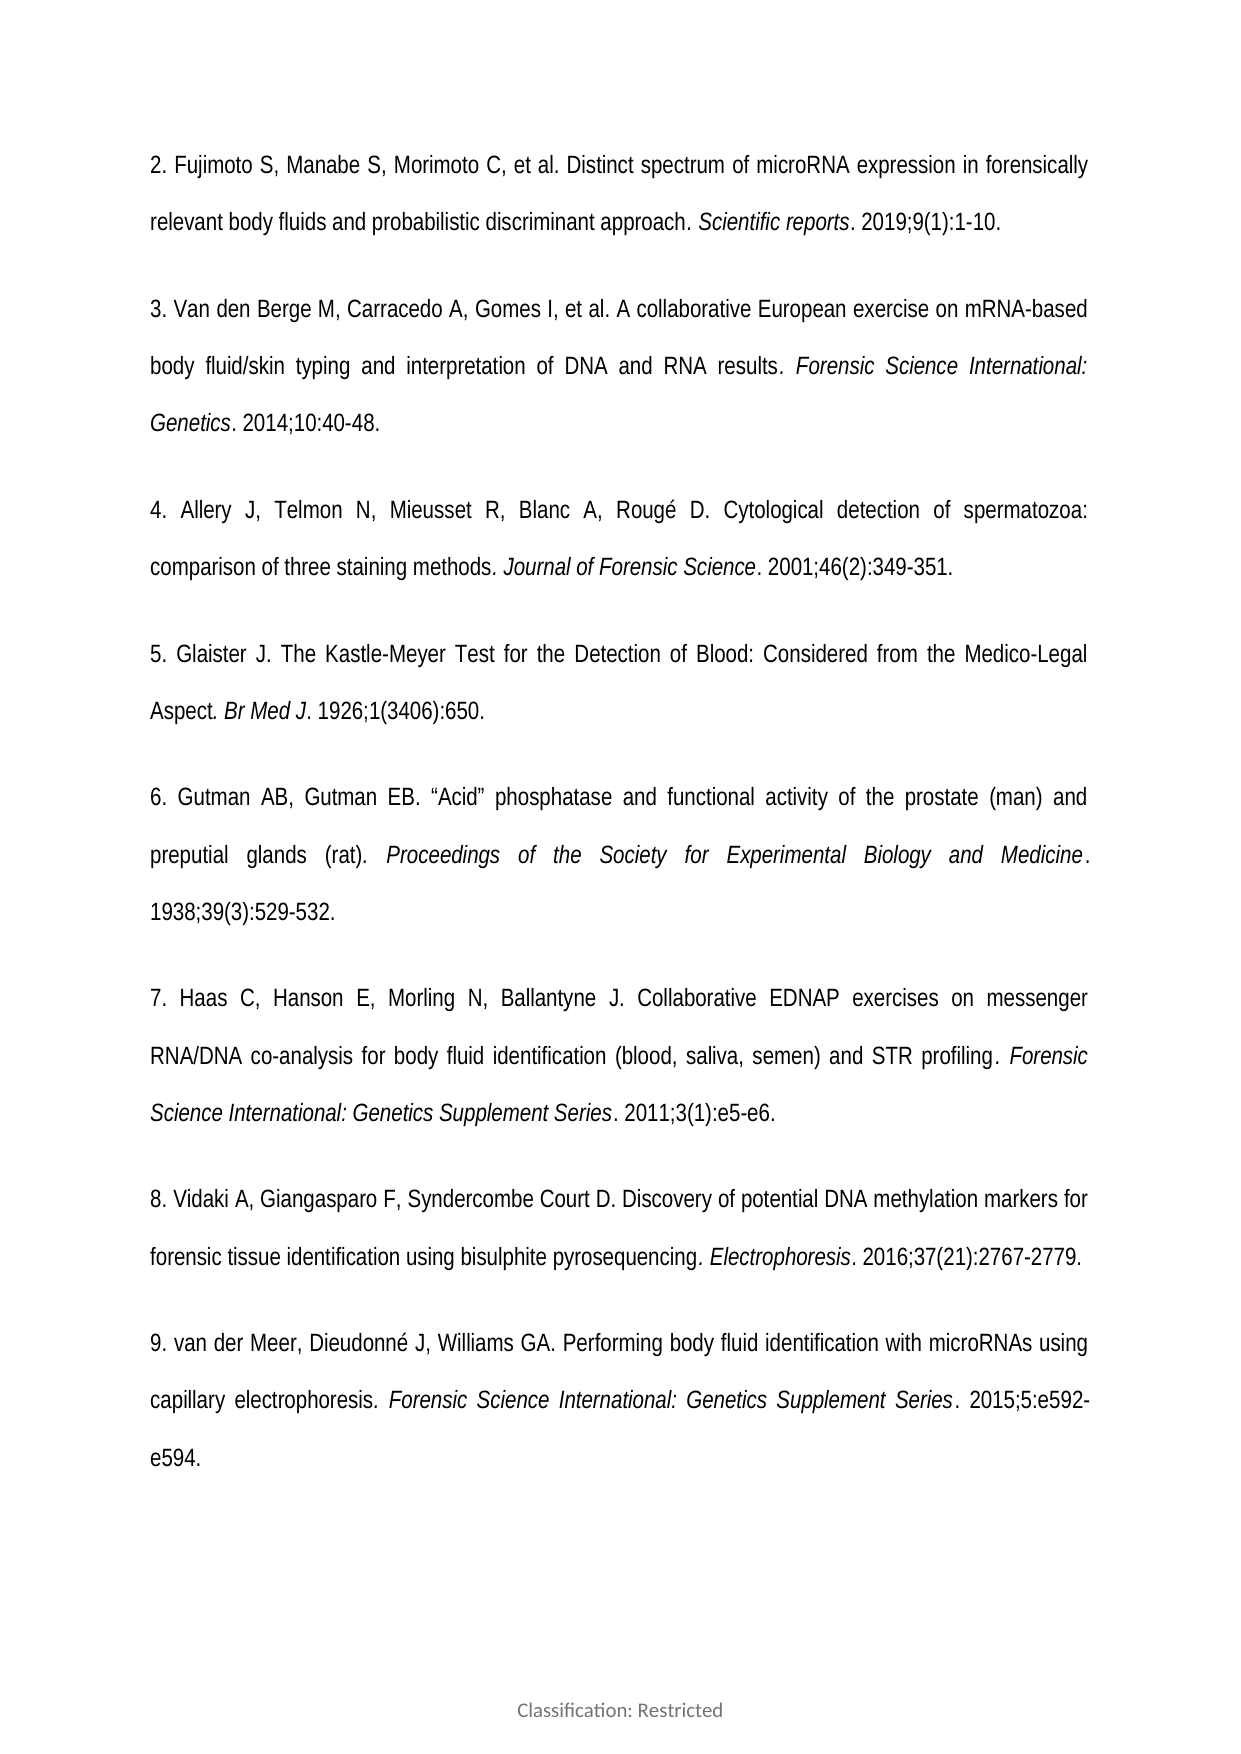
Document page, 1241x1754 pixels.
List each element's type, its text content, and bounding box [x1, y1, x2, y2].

text 7. Haas C, Hanson E, Morling N, Ballantyne J. Collaborative EDNAP exercises on messenger RNA/DNA co-analysis for body fluid identification (blood, saliva, semen) and STR profiling. Forensic Science International: Genetics Supplement Series. 2011;3(1):e5-e6. [150, 983, 1090, 1127]
text 4. Allery J, Telmon N, Mieusset R, Blanc A, Rougé D. Cytological detection of spermatozoa: comparison of three staining methods. Journal of Forensic Science. 2001;46(2):349-351. [150, 495, 1090, 581]
text 6. Gutman AB, Gutman EB. “Acid” phosphatase and functional activity of the prostate (man) and preputial glands (rat). Proceedings of the Society for Experimental Biology and Medicine. 1938;39(3):529-532. [150, 782, 1090, 926]
text 9. van der Meer, Dieudonné J, Williams GA. Performing body fluid identification with microRNAs using capillary electrophoresis. Forensic Science International: Genetics Supplement Series. 2015;5:e592-e594. [150, 1328, 1090, 1471]
text 8. Vidaki A, Giangasparo F, Syndercombe Court D. Discovery of potential DNA methylation markers for forensic tissue identification using bisulphite pyrosequencing. Electrophoresis. 2016;37(21):2767-2779. [150, 1184, 1090, 1270]
text 5. Glaister J. The Kastle-Meyer Test for the Detection of Blood: Considered from the Medico-Legal Aspect. Br Med J. 1926;1(3406):650. [150, 638, 1090, 724]
text 2. Fujimoto S, Manabe S, Morimoto C, et al. Distinct spectrum of microRNA expression in forensically relevant body fluids and probabilistic discriminant approach. Scientific reports. 2019;9(1):1-10. [150, 150, 1090, 236]
text 3. Van den Berge M, Carracedo A, Gomes I, et al. A collaborative European exercise on mRNA-based body fluid/skin typing and interpretation of DNA and RNA results. Forensic Science International: Genetics. 2014;10:40-48. [150, 294, 1090, 437]
